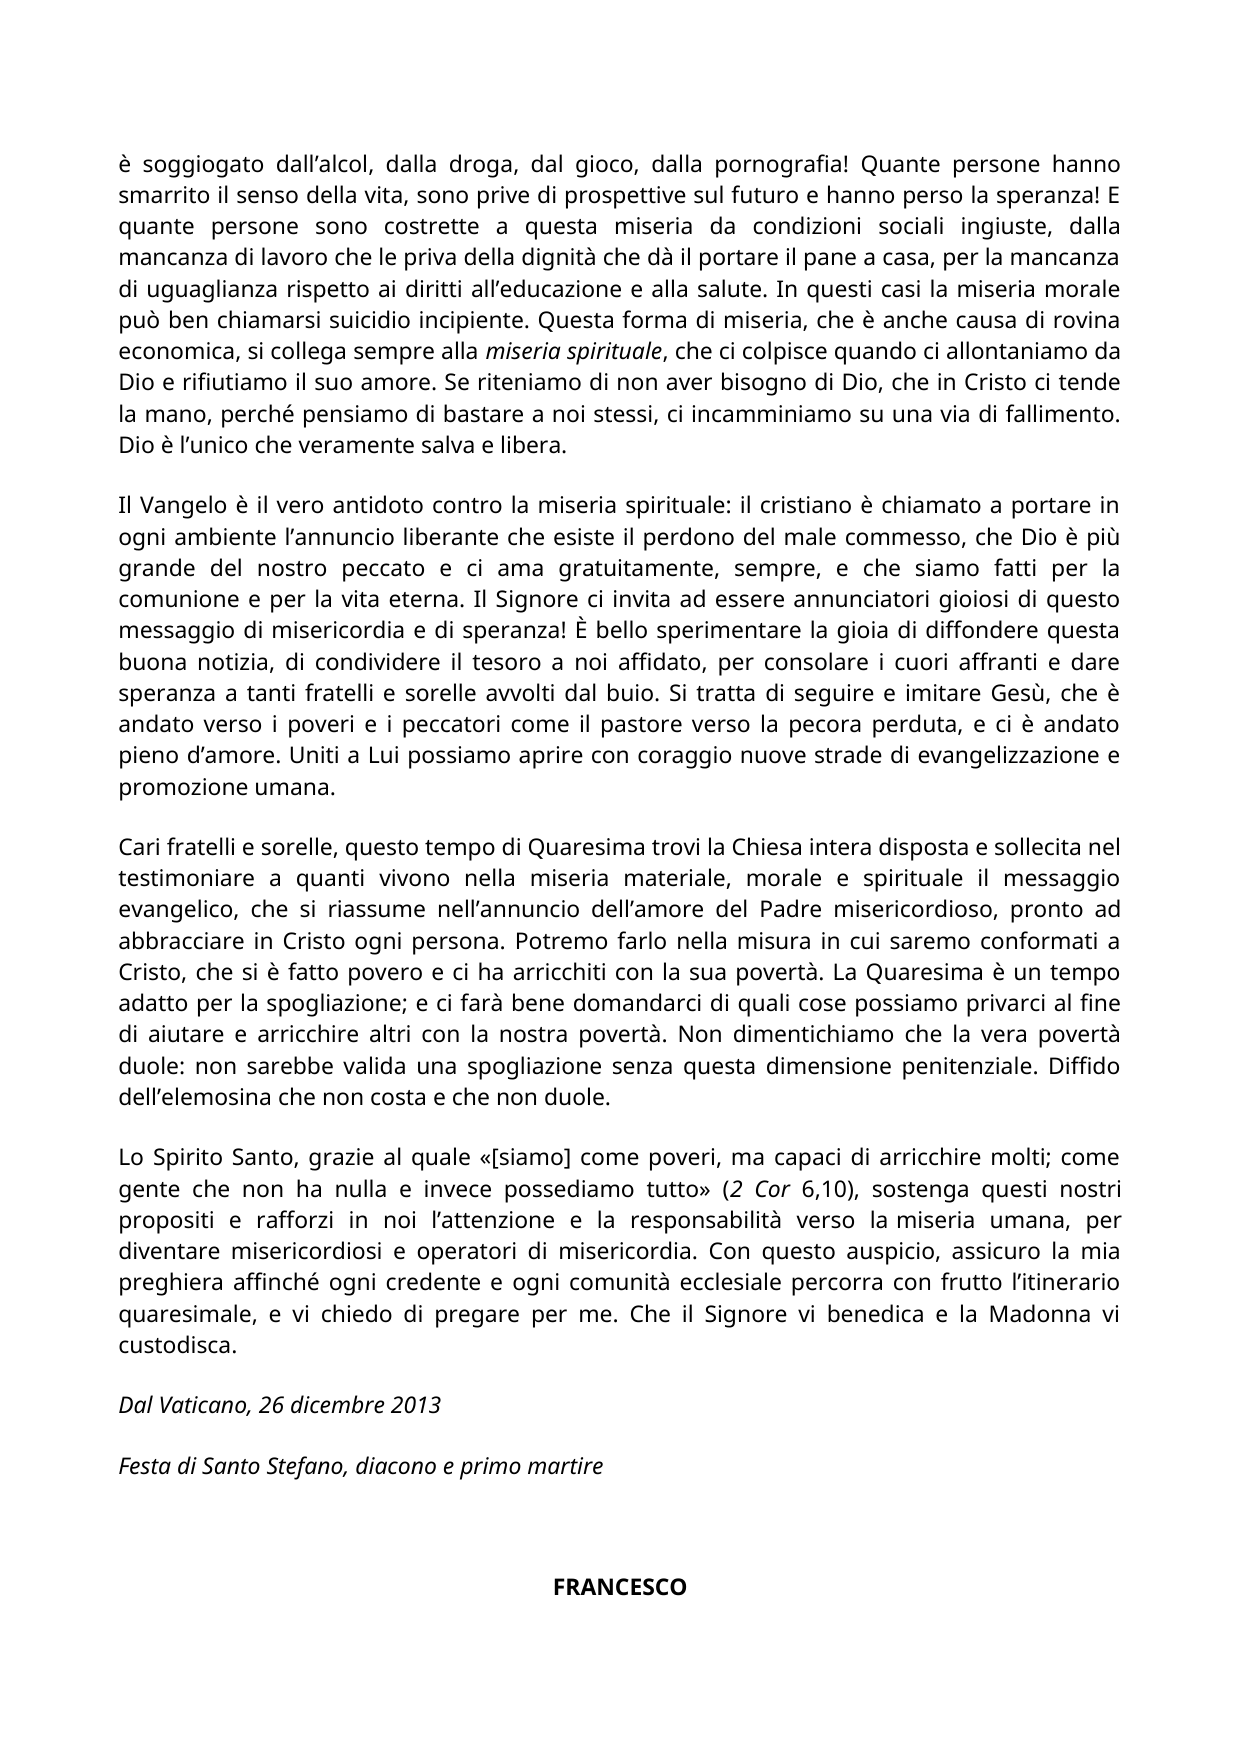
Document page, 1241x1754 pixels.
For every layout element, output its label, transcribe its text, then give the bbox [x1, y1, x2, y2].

text Cari fratelli e sorelle, questo tempo di Quaresima trovi la Chiesa intera disposta e sollecita nel testimoniare a quanti vivono nella miseria materiale, morale e spirituale il messaggio evangelico, che si riassume nell’annuncio dell’amore del Padre misericordioso, pronto ad abbracciare in Cristo ogni persona. Potremo farlo nella misura in cui saremo conformati a Cristo, che si è fatto povero e ci ha arricchiti con la sua povertà. La Quaresima è un tempo adatto per la spogliazione; e ci farà bene domandarci di quali cose possiamo privarci al fine di aiutare e arricchire altri con la nostra povertà. Non dimentichiamo che la vera povertà duole: non sarebbe valida una spogliazione senza questa dimensione penitenziale. Diffido dell’elemosina che non costa e che non duole. [118, 831, 1122, 1112]
text Lo Spirito Santo, grazie al quale «[siamo] come poveri, ma capaci di arricchire molti; come gente che non ha nulla e invece possediamo tutto» (2 Cor 6,10), sostenga questi nostri propositi e rafforzi in noi l’attenzione e la responsabilità verso la miseria umana, per diventare misericordiosi e operatori di misericordia. Con questo auspicio, assicuro la mia preghiera affinché ogni credente e ogni comunità ecclesiale percorra con frutto l’itinerario quaresimale, e vi chiedo di pregare per me. Che il Signore vi benedica e la Madonna vi custodisca. [118, 1141, 1122, 1360]
text Dal Vaticano, 26 dicembre 2013 [118, 1389, 1122, 1421]
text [118, 148, 1122, 460]
text Il Vangelo è il vero antidoto contro la miseria spirituale: il cristiano è chiamato a portare in ogni ambiente l’annuncio liberante che esiste il perdono del male commesso, che Dio è più grande del nostro peccato e ci ama gratuitamente, sempre, e che siamo fatti per la comunione e per la vita eterna. Il Signore ci invita ad essere annunciatori gioiosi di questo messaggio di misericordia e di speranza! È bello sperimentare la gioia di diffondere questa buona notizia, di condividere il tesoro a noi affidato, per consolare i cuori affranti e dare speranza a tanti fratelli e sorelle avvolti dal buio. Si tratta di seguire e imitare Gesù, che è andato verso i poveri e i peccatori come il pastore verso la pecora perduta, e ci è andato pieno d’amore. Uniti a Lui possiamo aprire con coraggio nuove strade di evangelizzazione e promozione umana. [118, 489, 1122, 802]
text Festa di Santo Stefano, diacono e primo martire [118, 1450, 1122, 1481]
text FRANCESCO [118, 1571, 1122, 1602]
